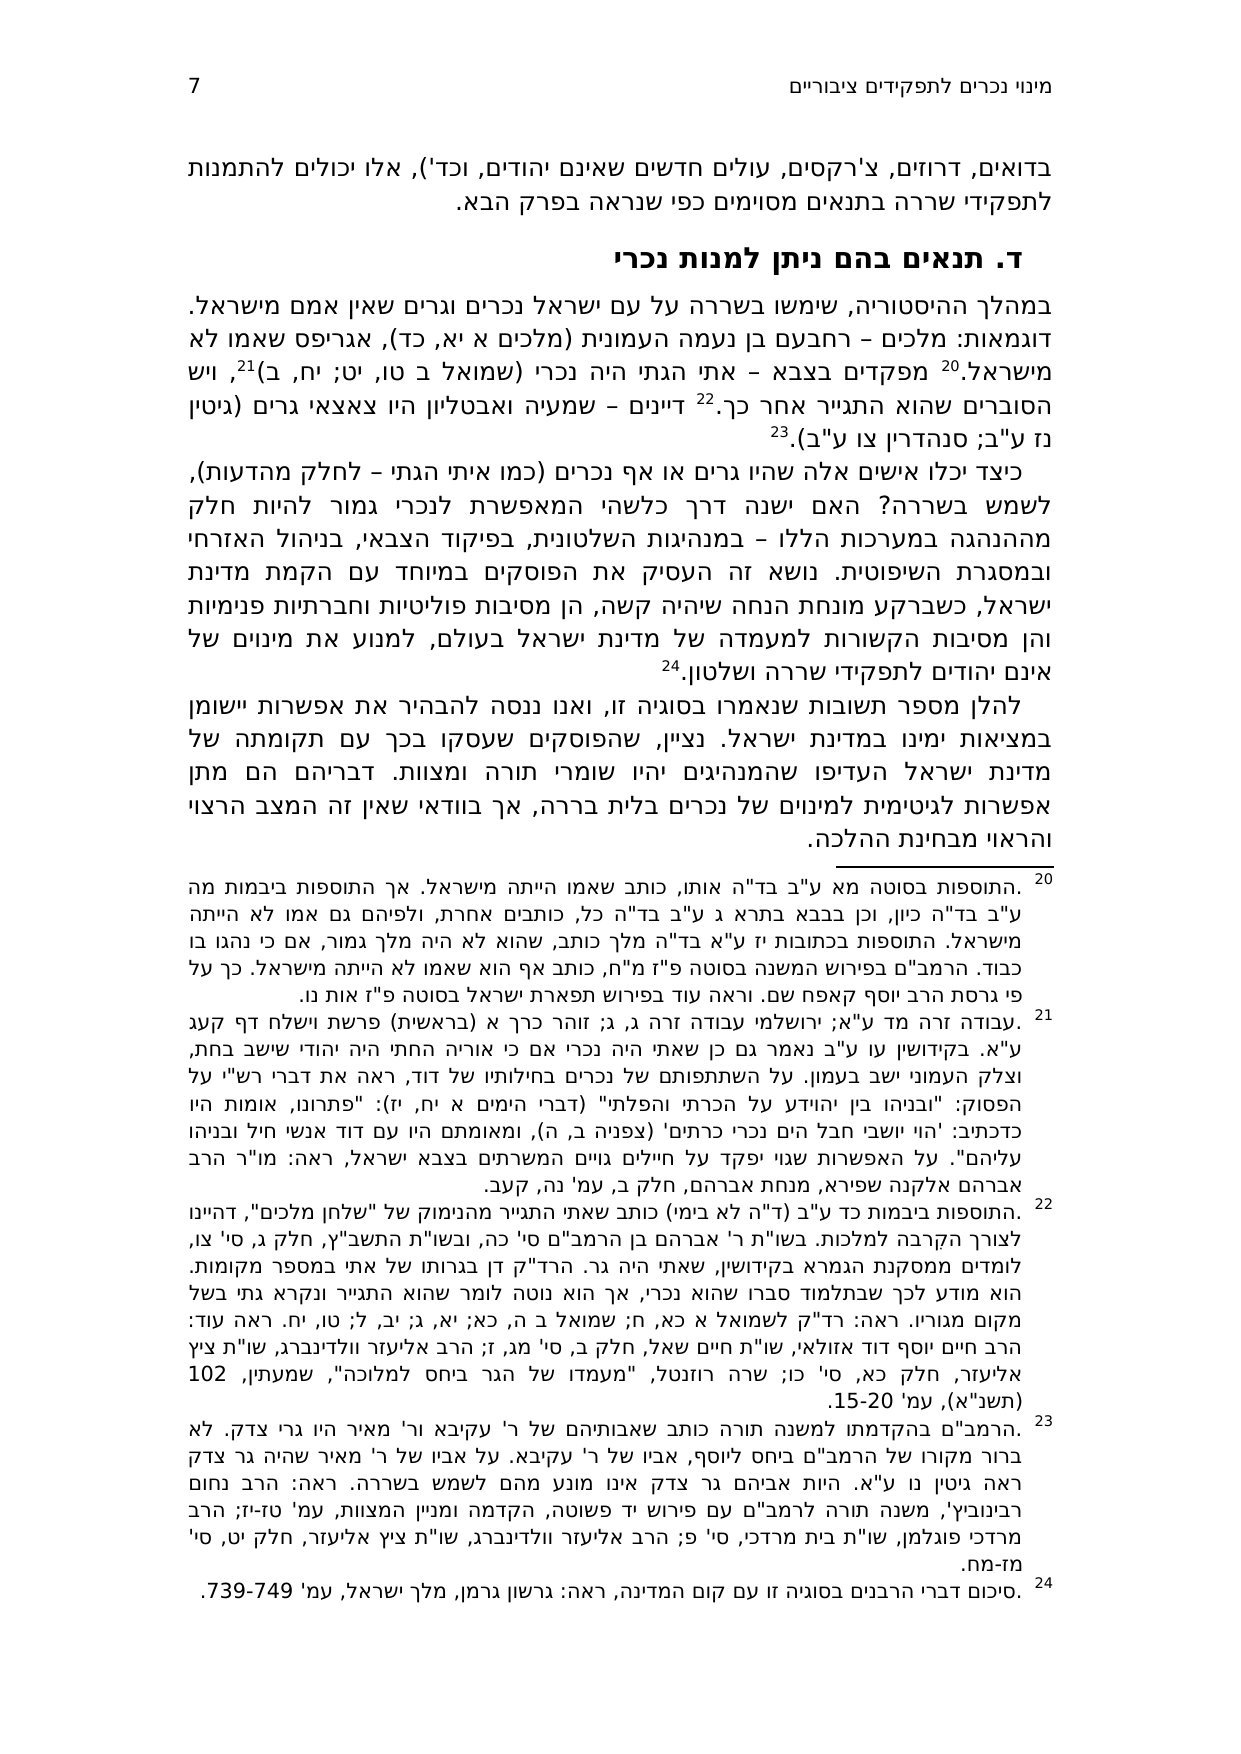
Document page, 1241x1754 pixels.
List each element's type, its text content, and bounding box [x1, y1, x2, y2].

text להלן מספר תשובות שנאמרו בסוגיה זו, ואנו ננסה להבהיר את אפשרות יישומן במציאות ימינו במדינת ישראל. נציין, שהפוסקים שעסקו בכך עם תקומתה של מדינת ישראל העדיפו שהמנהיגים יהיו שומרי תורה ומצוות. דבריהם הם מתן אפשרות לגיטימית למינוים של נכרים בלית בררה, אך בוודאי שאין זה המצב הרצוי והראוי מבחינת ההלכה. [187, 687, 1053, 854]
text במהלך ההיסטוריה, שימשו בשררה על עם ישראל נכרים וגרים שאין אמם מישראל. דוגמאות: מלכים – רחבעם בן נעמה העמונית (מלכים א יא, כד), אגריפס שאמו לא מישראל. מפקדים בצבא – אתי הגתי היה נכרי (שמואל ב טו, יט; יח, ב), ויש הסוברים שהוא התגייר אחר כך. דיינים – שמעיה ואבטליון היו צאצאי גרים (גיטין נז ע"ב; סנהדרין צו ע"ב). [187, 287, 1053, 454]
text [187, 150, 1053, 217]
text ד. תנאים בהם ניתן למנות נכרי [187, 242, 1023, 275]
text כיצד יכלו אישים אלה שהיו גרים או אף נכרים (כמו איתי הגתי – לחלק מהדעות), לשמש בשררה? האם ישנה דרך כלשהי המאפשרת לנכרי גמור להיות חלק מההנהגה במערכות הללו – במנהיגות השלטונית, בפיקוד הצבאי, בניהול האזרחי ובמסגרת השיפוטית. נושא זה העסיק את הפוסקים במיוחד עם הקמת מדינת ישראל, כשברקע מונחת הנחה שיהיה קשה, הן מסיבות פוליטיות וחברתיות פנימיות והן מסיבות הקשורות למעמדה של מדינת ישראל בעולם, למנוע את מינוים של אינם יהודים לתפקידי שררה ושלטון. [187, 454, 1053, 687]
